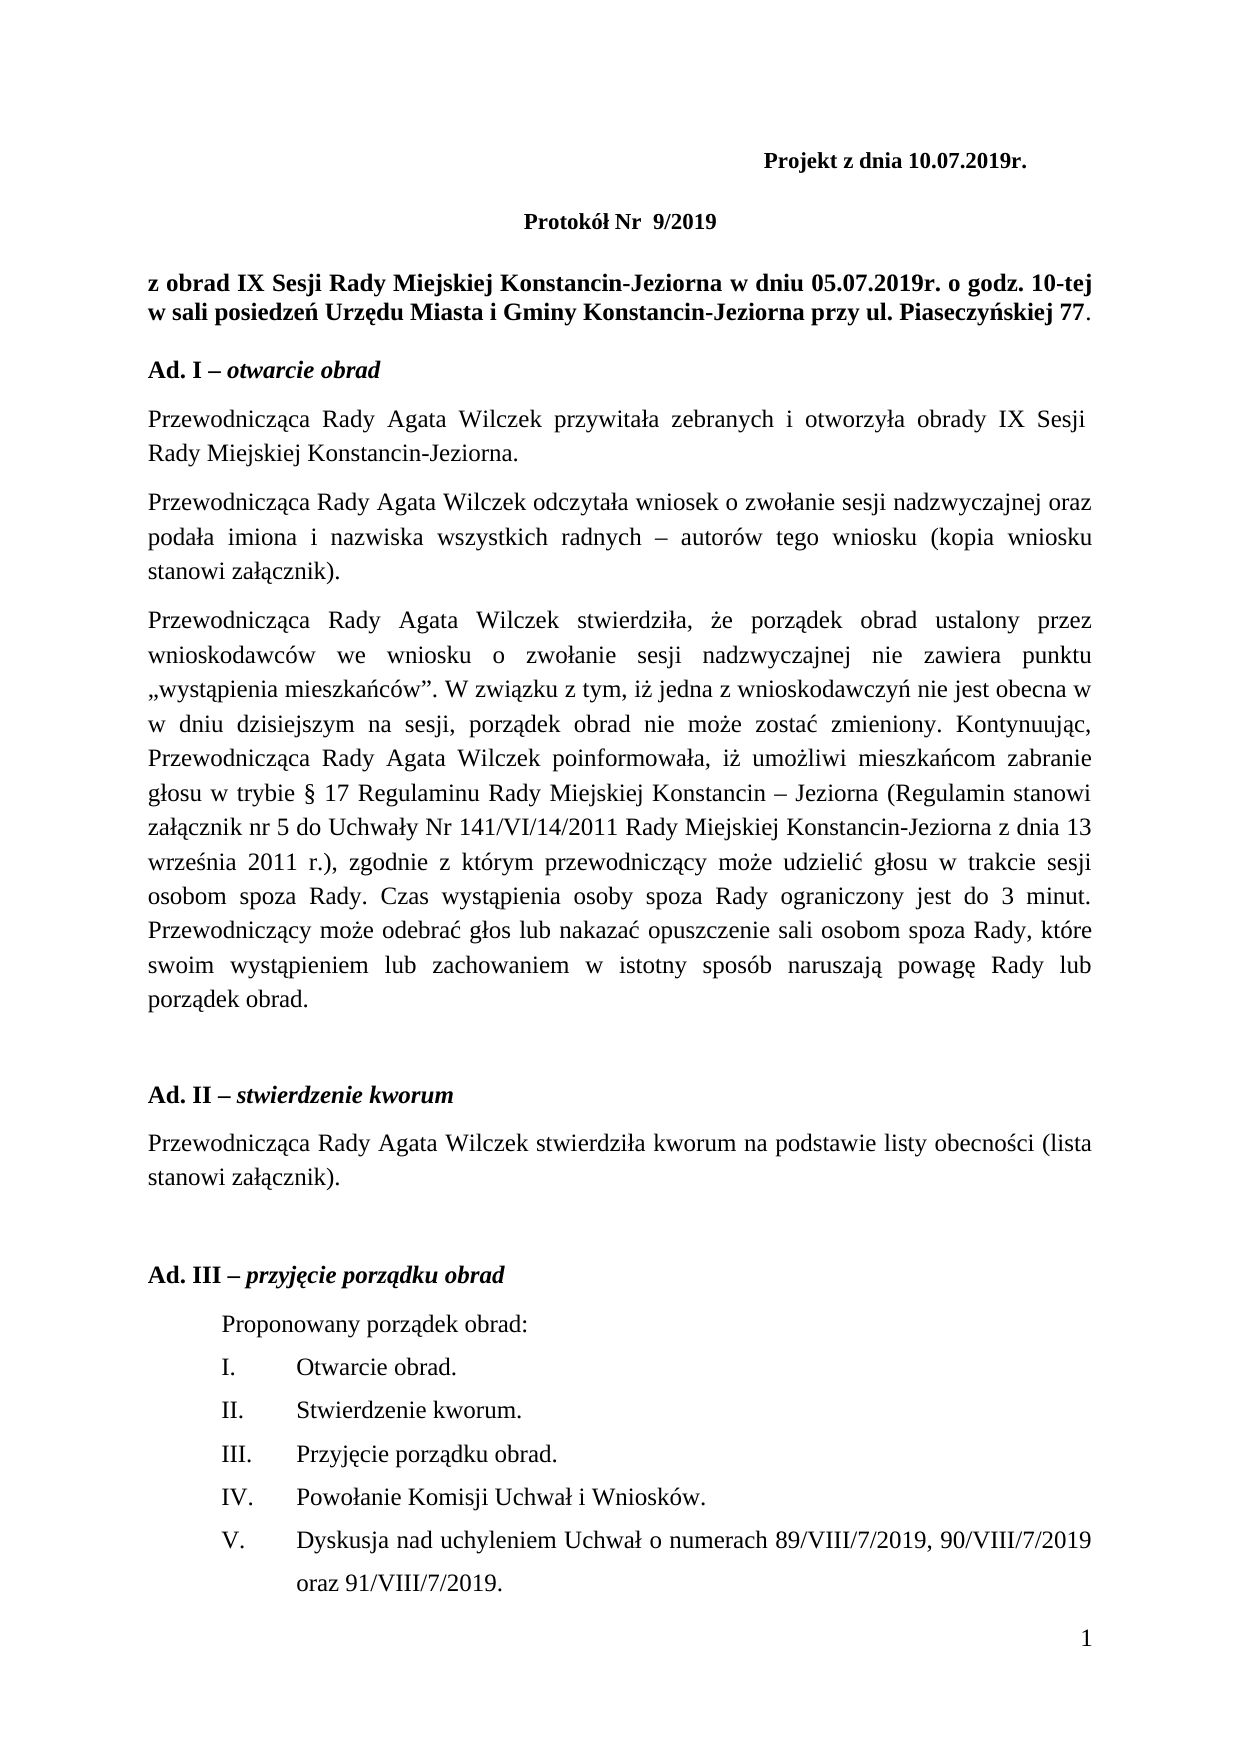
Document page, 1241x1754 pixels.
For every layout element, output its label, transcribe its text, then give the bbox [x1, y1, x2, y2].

list Dyskusja nad uchyleniem Uchwał o numerach 89/VIII/7/2019, 90/VIII/7/2019 oraz 91/VIII/7/2019. [221, 1525, 1093, 1597]
list Otwarcie obrad. [221, 1352, 1093, 1381]
text Projekt z dnia 10.07.2019r. [148, 148, 1093, 174]
list Przyjęcie porządku obrad. [221, 1439, 1093, 1467]
text Przewodnicząca Rady Agata Wilczek stwierdziła, że porządek obrad ustalony przez wnioskodawców we wniosku o zwołanie sesji nadzwyczajnej nie zawiera punktu „wystąpienia mieszkańców”. W związku z tym, iż jedna z wnioskodawczyń nie jest obecna w w dniu dzisiejszym na sesji, porządek obrad nie może zostać zmieniony. Kontynuując, Przewodnicząca Rady Agata Wilczek poinformowała, iż umożliwi mieszkańcom zabranie głosu w trybie § 17 Regulaminu Rady Miejskiej Konstancin – Jeziorna (Regulamin stanowi załącznik nr 5 do Uchwały Nr 141/VI/14/2011 Rady Miejskiej Konstancin-Jeziorna z dnia 13 września 2011 r.), zgodnie z którym przewodniczący może udzielić głosu w trakcie sesji osobom spoza Rady. Czas wystąpienia osoby spoza Rady ograniczony jest do 3 minut. Przewodniczący może odebrać głos lub nakazać opuszczenie sali osobom spoza Rady, które swoim wystąpieniem lub zachowaniem w istotny sposób naruszają powagę Rady lub porządek obrad. [148, 605, 1093, 1013]
text Przewodnicząca Rady Agata Wilczek stwierdziła kworum na podstawie listy obecności (lista stanowi załącznik). [148, 1128, 1093, 1191]
text z obrad IX Sesji Rady Miejskiej Konstancin-Jeziorna w dniu 05.07.2019r. o godz. 10-tej w sali posiedzeń Urzędu Miasta i Gminy Konstancin-Jeziorna przy ul. Piaseczyńskiej 77. [148, 268, 1093, 326]
text Proponowany porządek obrad: [148, 1309, 1093, 1338]
list Powołanie Komisji Uchwał i Wniosków. [221, 1482, 1093, 1511]
text Ad. I – otwarcie obrad [148, 355, 1093, 383]
text Przewodnicząca Rady Agata Wilczek przywitała zebranych i otworzyła obrady IX Sesji Rady Miejskiej Konstancin-Jeziorna. [148, 404, 1093, 467]
text Ad. II – stwierdzenie kworum [148, 1081, 1093, 1109]
text Przewodnicząca Rady Agata Wilczek odczytała wniosek o zwołanie sesji nadzwyczajnej oraz podała imiona i nazwiska wszystkich radnych – autorów tego wniosku (kopia wniosku stanowi załącznik). [148, 487, 1093, 585]
text Protokół Nr 9/2019 [148, 208, 1093, 234]
text Ad. III – przyjęcie porządku obrad [148, 1260, 1093, 1289]
list Stwierdzenie kworum. [221, 1396, 1093, 1424]
